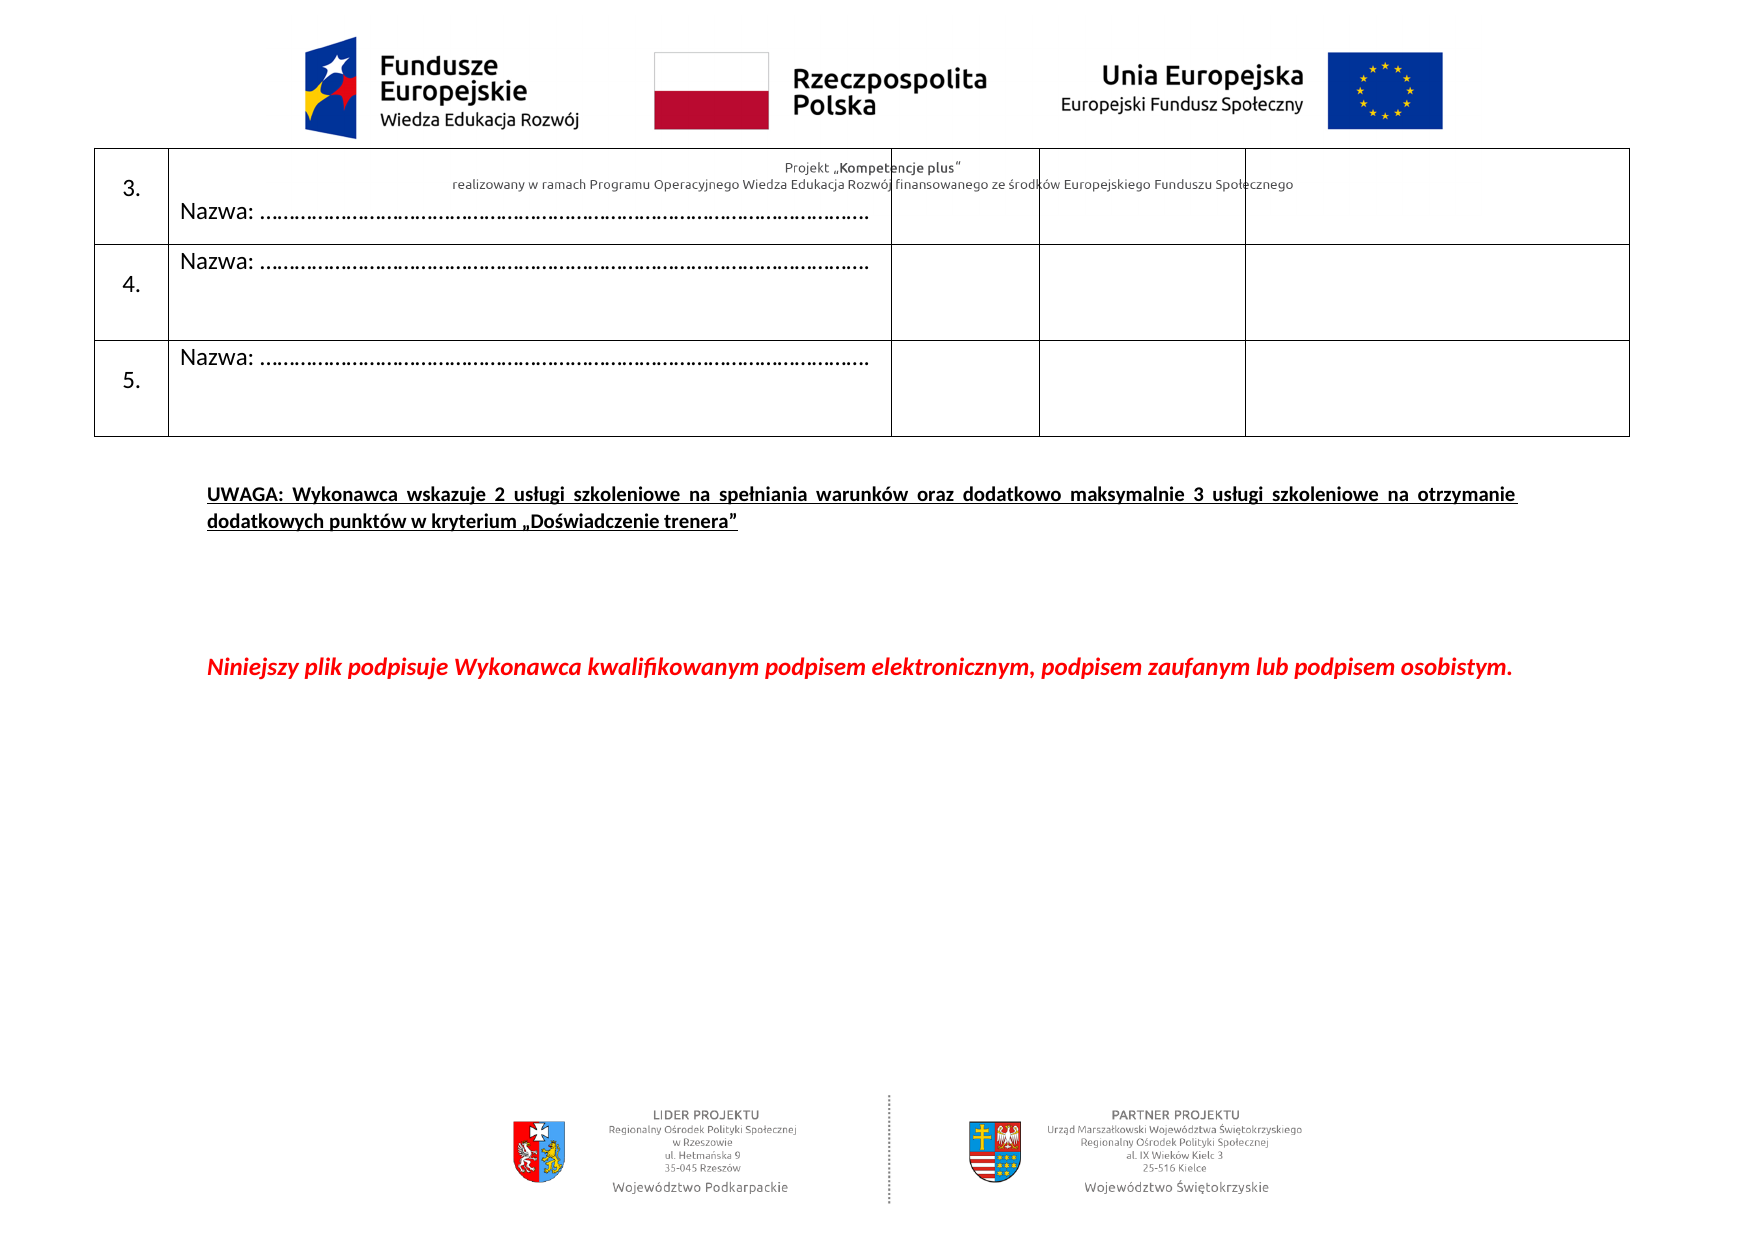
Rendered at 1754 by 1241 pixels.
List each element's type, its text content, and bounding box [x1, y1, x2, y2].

table_cell [1246, 245, 1629, 340]
table_cell 5. [95, 341, 168, 436]
table_cell [892, 341, 1039, 436]
text UWAGA: Wykonawca wskazuje 2 usługi szkoleniowe na spełniania warunków oraz dodatkowo maksymalnie 3 usługi szkoleniowe na otrzymanie dodatkowych punktów w kryterium „Doświadczenie trenera” [207, 504, 1518, 534]
table_cell [892, 149, 1039, 244]
picture [265, 15, 1482, 148]
table_cell [1246, 341, 1629, 436]
table_cell 3. [95, 149, 168, 244]
table_cell [1040, 245, 1245, 340]
picture [430, 1043, 1370, 1234]
table_cell Nazwa: ……………………………………………………………………………………………. [169, 245, 891, 340]
table_cell [1246, 149, 1629, 244]
table_cell [1040, 149, 1245, 244]
table_cell Nazwa: ……………………………………………………………………………………………. [169, 341, 891, 436]
text Niniejszy plik podpisuje Wykonawca kwalifikowanym podpisem elektronicznym, podpisem zaufanym lub podpisem osobistym. [207, 652, 1518, 682]
text UWAGA: Wykonawca wskazuje 2 usługi szkoleniowe na spełniania warunków oraz dodatkowo maksymalnie 3 usługi szkoleniowe na otrzymanie dodatkowych punktów w kryterium „Doświadczenie trenera” [207, 481, 1518, 503]
table_cell [892, 245, 1039, 340]
table_cell [1040, 341, 1245, 436]
table_cell Nazwa: ……………………………………………………………………………………………. [169, 149, 891, 244]
table_cell 4. [95, 245, 168, 340]
